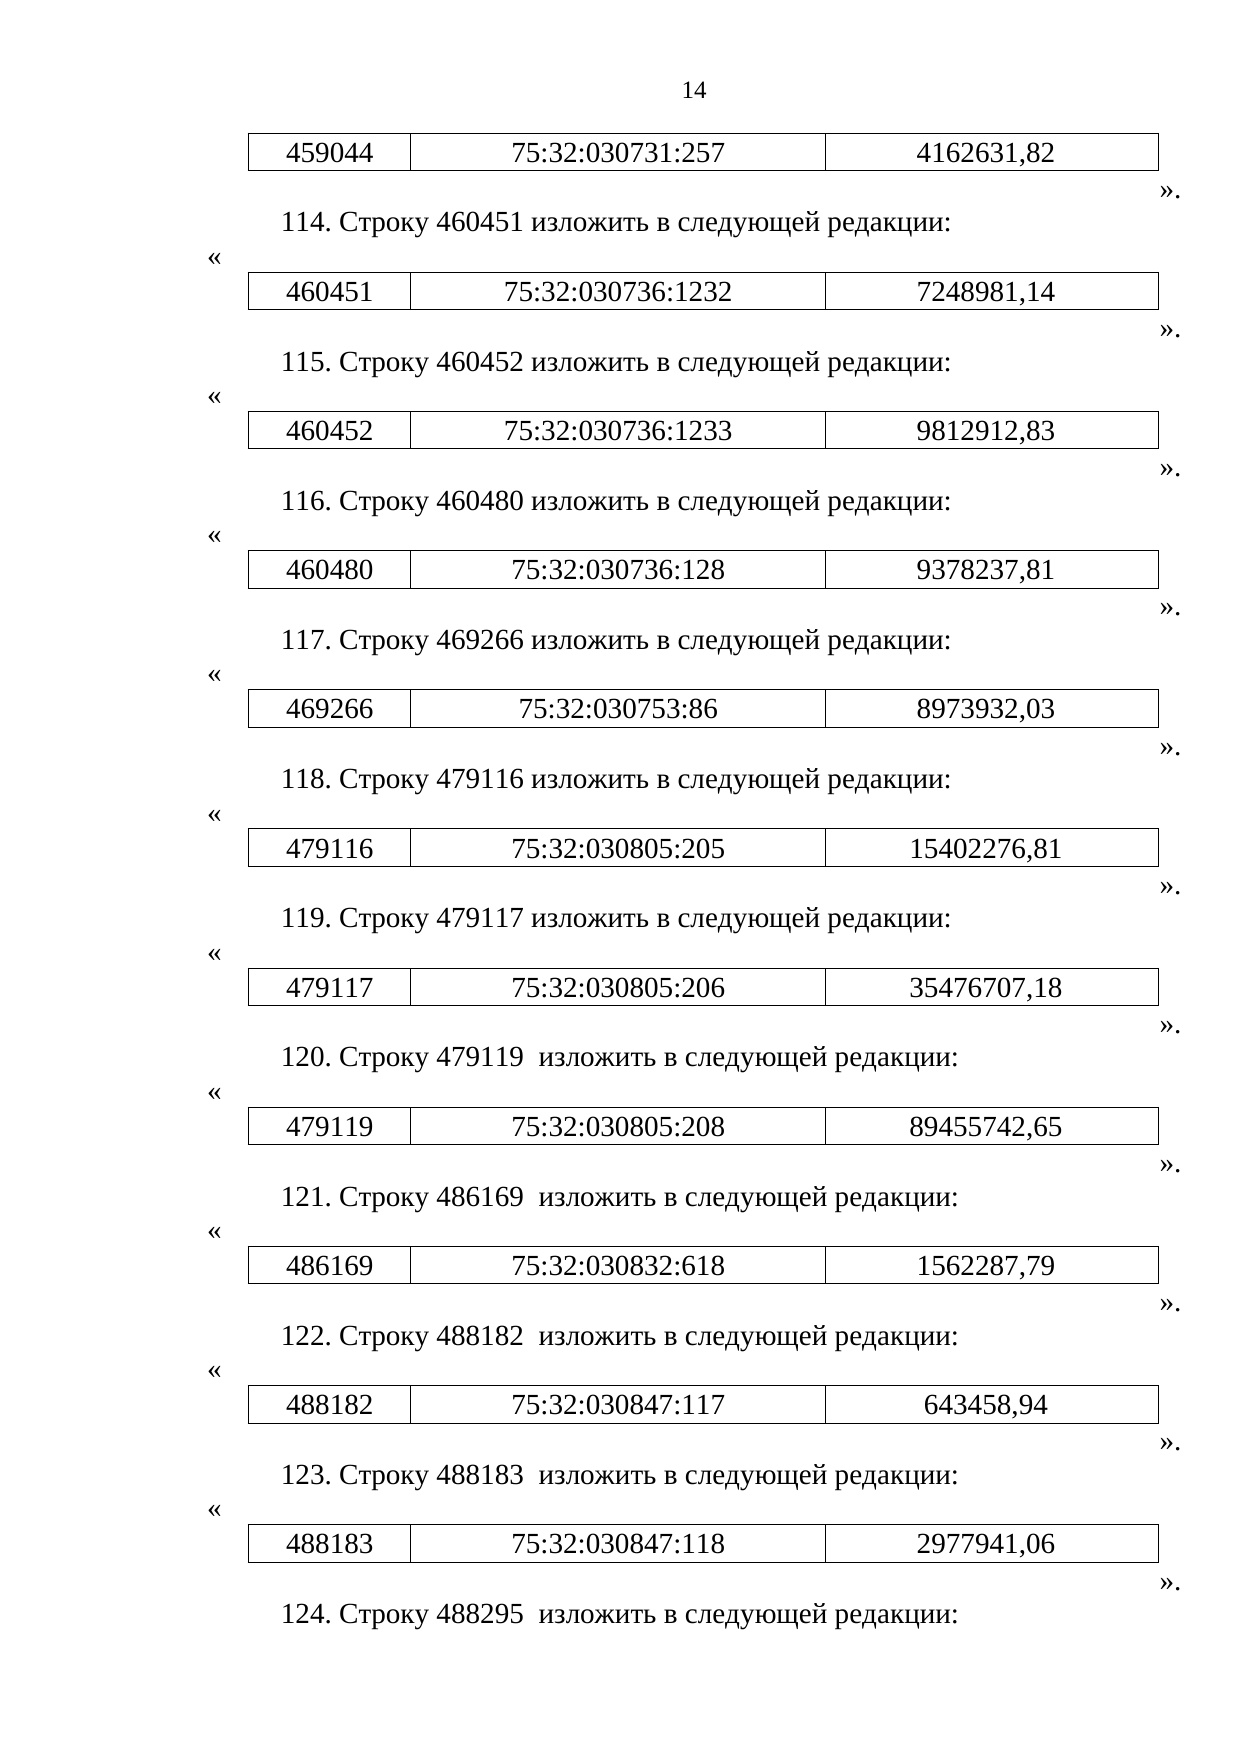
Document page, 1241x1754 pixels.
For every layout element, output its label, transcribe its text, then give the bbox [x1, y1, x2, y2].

table_header 9812912,83 [826, 412, 1158, 448]
table_header 8973932,03 [826, 690, 1158, 727]
table_header 486169 [249, 1247, 410, 1283]
table_header 460480 [249, 551, 410, 587]
table_header 75:32:030847:118 [411, 1525, 825, 1562]
table_header 75:32:030753:86 [411, 690, 825, 727]
text ». [207, 867, 1181, 900]
table_header 7248981,14 [826, 273, 1158, 309]
text ». [207, 1423, 1181, 1457]
text « [207, 516, 1181, 550]
table_header 479116 [249, 829, 410, 866]
table_header 460451 [249, 273, 410, 309]
table_header 460452 [249, 412, 410, 448]
table_header 75:32:030805:208 [411, 1108, 825, 1144]
text ». [207, 588, 1181, 622]
text 118. Строку 479116 изложить в следующей редакции: [281, 761, 1181, 795]
text 114. Строку 460451 изложить в следующей редакции: [281, 204, 1181, 238]
table_header 1562287,79 [826, 1247, 1158, 1283]
table_header 479119 [249, 1108, 410, 1144]
table_header 75:32:030832:618 [411, 1247, 825, 1283]
table_header 75:32:030847:117 [411, 1386, 825, 1422]
text 122. Строку 488182 изложить в следующей редакции: [281, 1318, 1181, 1351]
text « [207, 1212, 1181, 1246]
text « [207, 238, 1181, 272]
text « [207, 1351, 1181, 1385]
table_header 469266 [249, 690, 410, 727]
text 119. Строку 479117 изложить в следующей редакции: [281, 900, 1181, 934]
text 116. Строку 460480 изложить в следующей редакции: [281, 483, 1181, 516]
text ». [207, 171, 1181, 204]
table_header 9378237,81 [826, 551, 1158, 587]
table_header 75:32:030731:257 [411, 134, 825, 170]
table_header 488183 [249, 1525, 410, 1562]
text 117. Строку 469266 изложить в следующей редакции: [281, 622, 1181, 656]
text 121. Строку 486169 изложить в следующей редакции: [281, 1179, 1181, 1212]
table_header 15402276,81 [826, 829, 1158, 866]
text ». [207, 1284, 1181, 1318]
table_header 479117 [249, 969, 410, 1005]
text ». [207, 1563, 1181, 1596]
table_header 4162631,82 [826, 134, 1158, 170]
table_header 75:32:030805:205 [411, 829, 825, 866]
table_header 75:32:030736:1232 [411, 273, 825, 309]
text ». [207, 1145, 1181, 1179]
text ». [207, 1006, 1181, 1039]
text 115. Строку 460452 изложить в следующей редакции: [281, 344, 1181, 377]
table_header 488182 [249, 1386, 410, 1422]
text ». [207, 310, 1181, 344]
text « [207, 377, 1181, 411]
text « [207, 1073, 1181, 1107]
table_header 75:32:030805:206 [411, 969, 825, 1005]
table_header 35476707,18 [826, 969, 1158, 1005]
text « [207, 1491, 1181, 1524]
text ». [207, 449, 1181, 483]
text 124. Строку 488295 изложить в следующей редакции: [281, 1596, 1181, 1630]
table_header 643458,94 [826, 1386, 1158, 1422]
table_header 459044 [249, 134, 410, 170]
text « [207, 656, 1181, 689]
table_header 75:32:030736:1233 [411, 412, 825, 448]
text 120. Строку 479119 изложить в следующей редакции: [281, 1039, 1181, 1073]
table_header 75:32:030736:128 [411, 551, 825, 587]
table_header 2977941,06 [826, 1525, 1158, 1562]
text « [207, 795, 1181, 828]
text « [207, 934, 1181, 967]
text ». [207, 728, 1181, 761]
text 123. Строку 488183 изложить в следующей редакции: [281, 1457, 1181, 1491]
table_header 89455742,65 [826, 1108, 1158, 1144]
